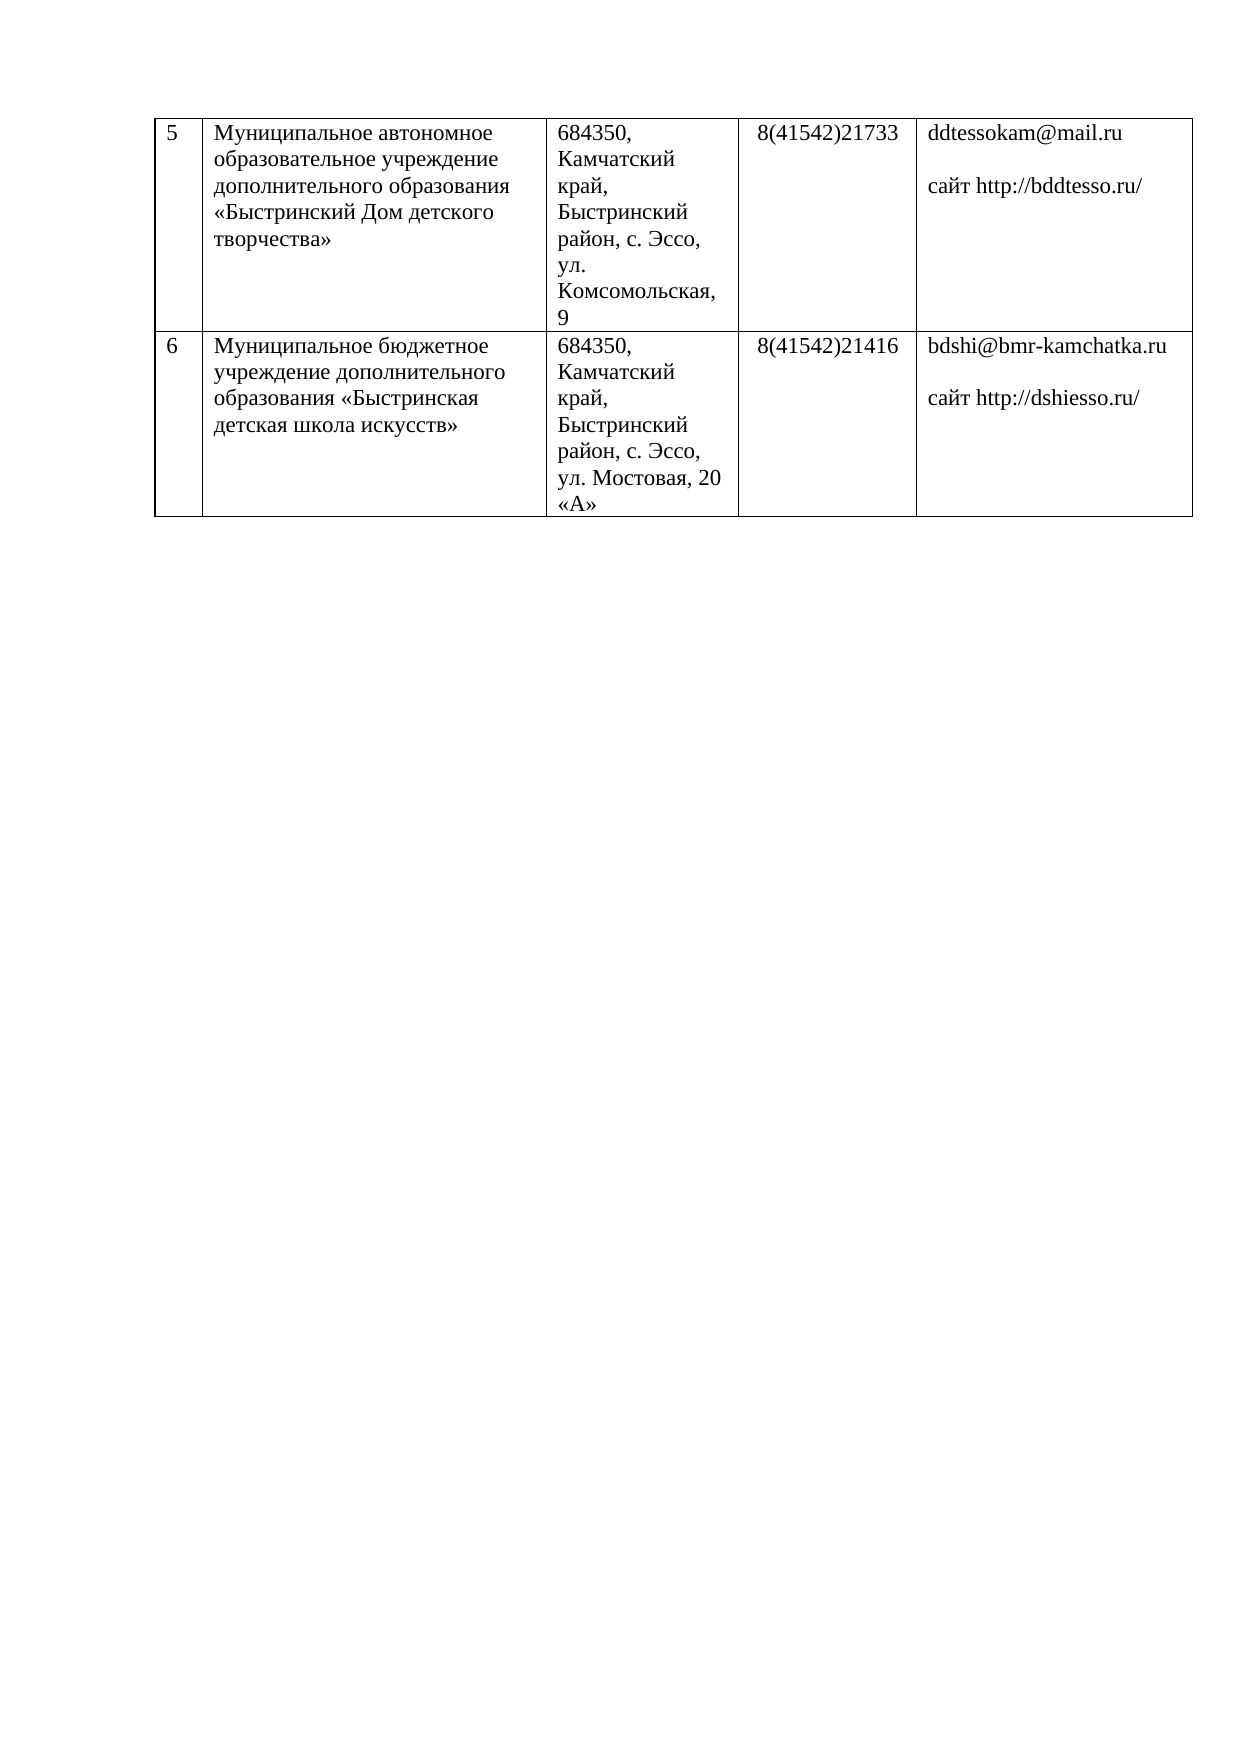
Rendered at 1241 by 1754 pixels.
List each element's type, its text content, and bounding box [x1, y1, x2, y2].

table_cell 5 [156, 119, 202, 331]
table_cell Муниципальное автономное образовательное учреждение дополнительного образования «Быстринский Дом детского творчества» [203, 119, 546, 331]
table_cell 6 [156, 332, 202, 516]
table_cell 684350, Камчатский край, Быстринский район, с. Эссо, ул. Комсомольская, 9 [547, 119, 738, 331]
table_cell 8(41542)21733 [739, 119, 916, 331]
table_cell 684350, Камчатский край, Быстринский район, с. Эссо, ул. Мостовая, 20 «А» [547, 332, 738, 516]
table_cell 8(41542)21416 [739, 332, 916, 516]
table_cell ddtessokam@mail.ru сайт http://bddtesso.ru/ [917, 119, 1192, 331]
table_cell Муниципальное бюджетное учреждение дополнительного образования «Быстринская детская школа искусств» [203, 332, 546, 516]
table_cell bdshi@bmr-kamchatka.ru сайт http://dshiesso.ru/ [917, 332, 1192, 516]
